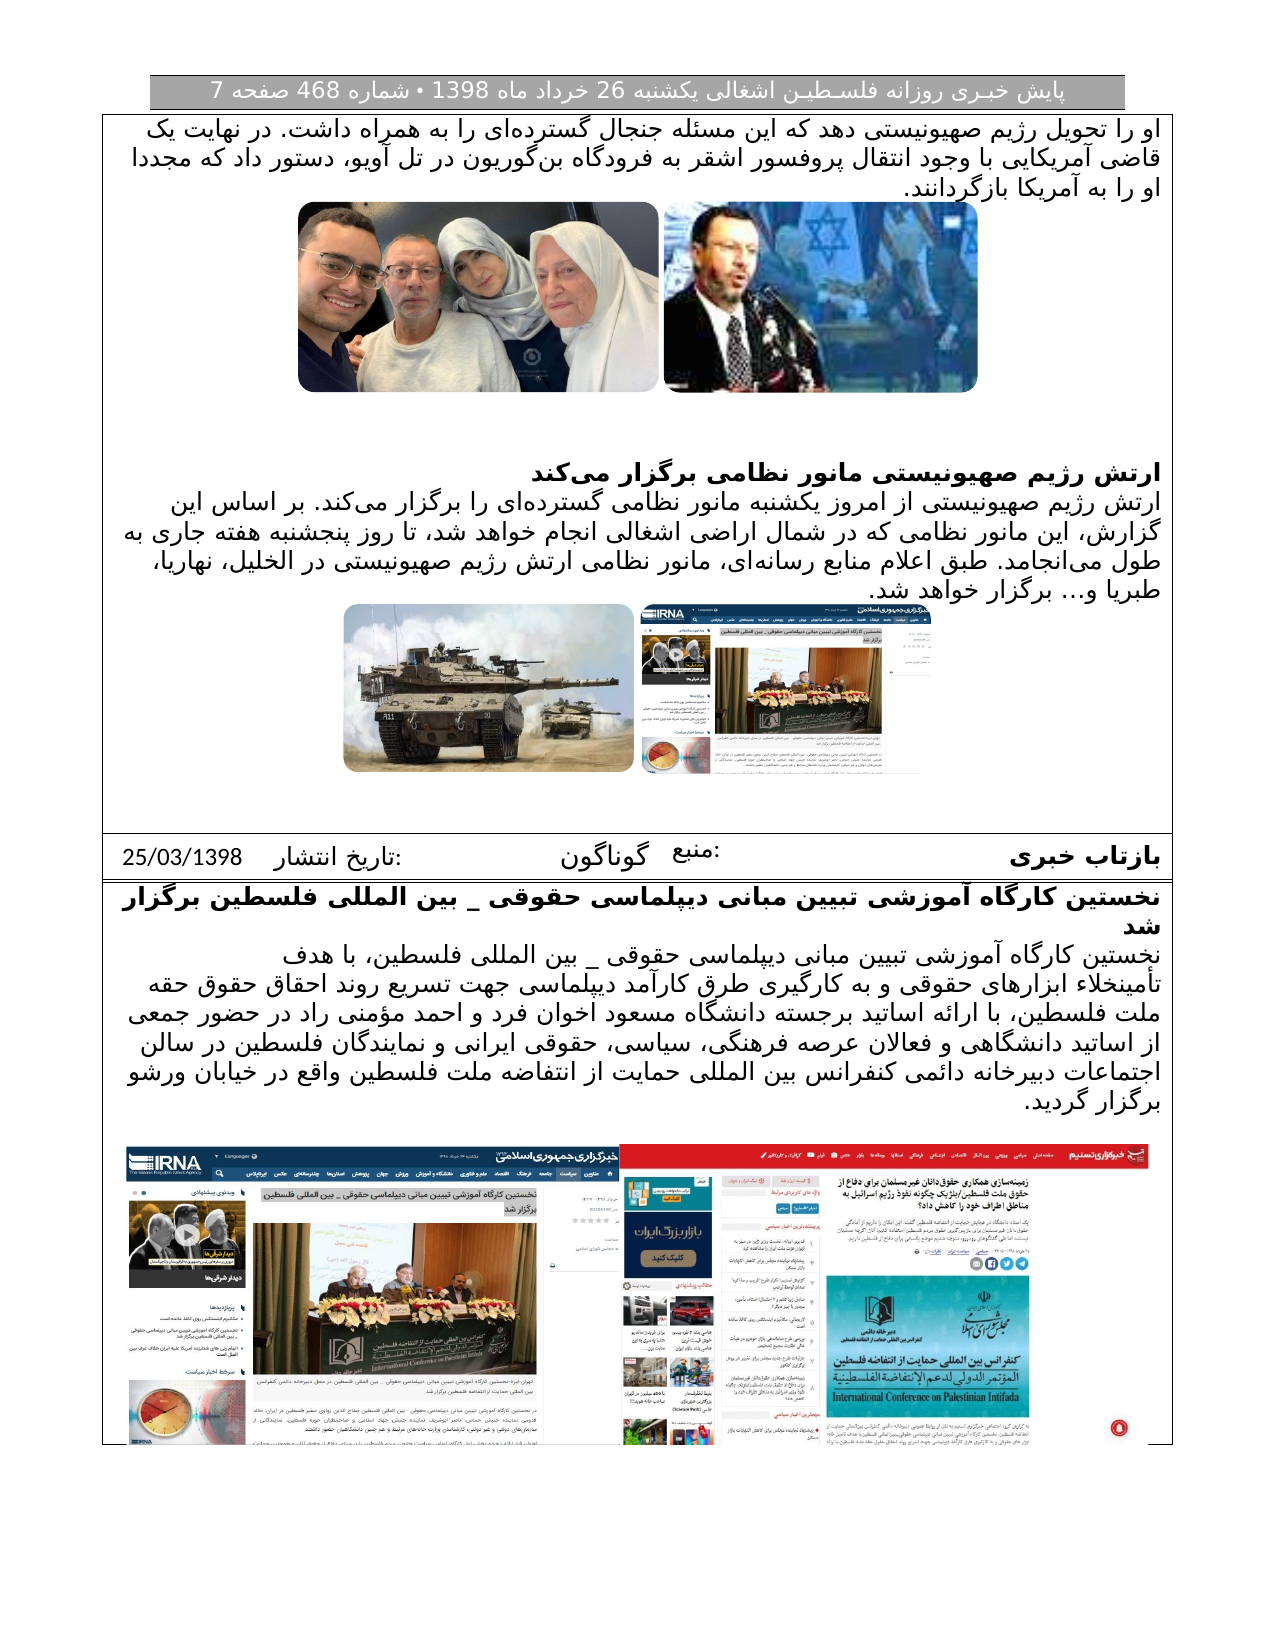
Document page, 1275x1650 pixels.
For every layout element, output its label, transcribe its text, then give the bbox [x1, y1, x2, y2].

table_cell 25/03/1398 [103, 834, 262, 878]
picture [126, 1144, 1149, 1445]
picture [298, 201, 659, 393]
table_cell تاریخ انتشار: [262, 834, 426, 878]
picture [663, 201, 978, 393]
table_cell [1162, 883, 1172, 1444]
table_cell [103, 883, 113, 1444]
table_cell گوناگون [426, 834, 660, 878]
picture [343, 604, 634, 772]
table_cell منبع: [660, 834, 822, 878]
table_cell بازتاب خبری [822, 834, 1172, 878]
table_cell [103, 115, 1172, 832]
picture [640, 604, 931, 774]
